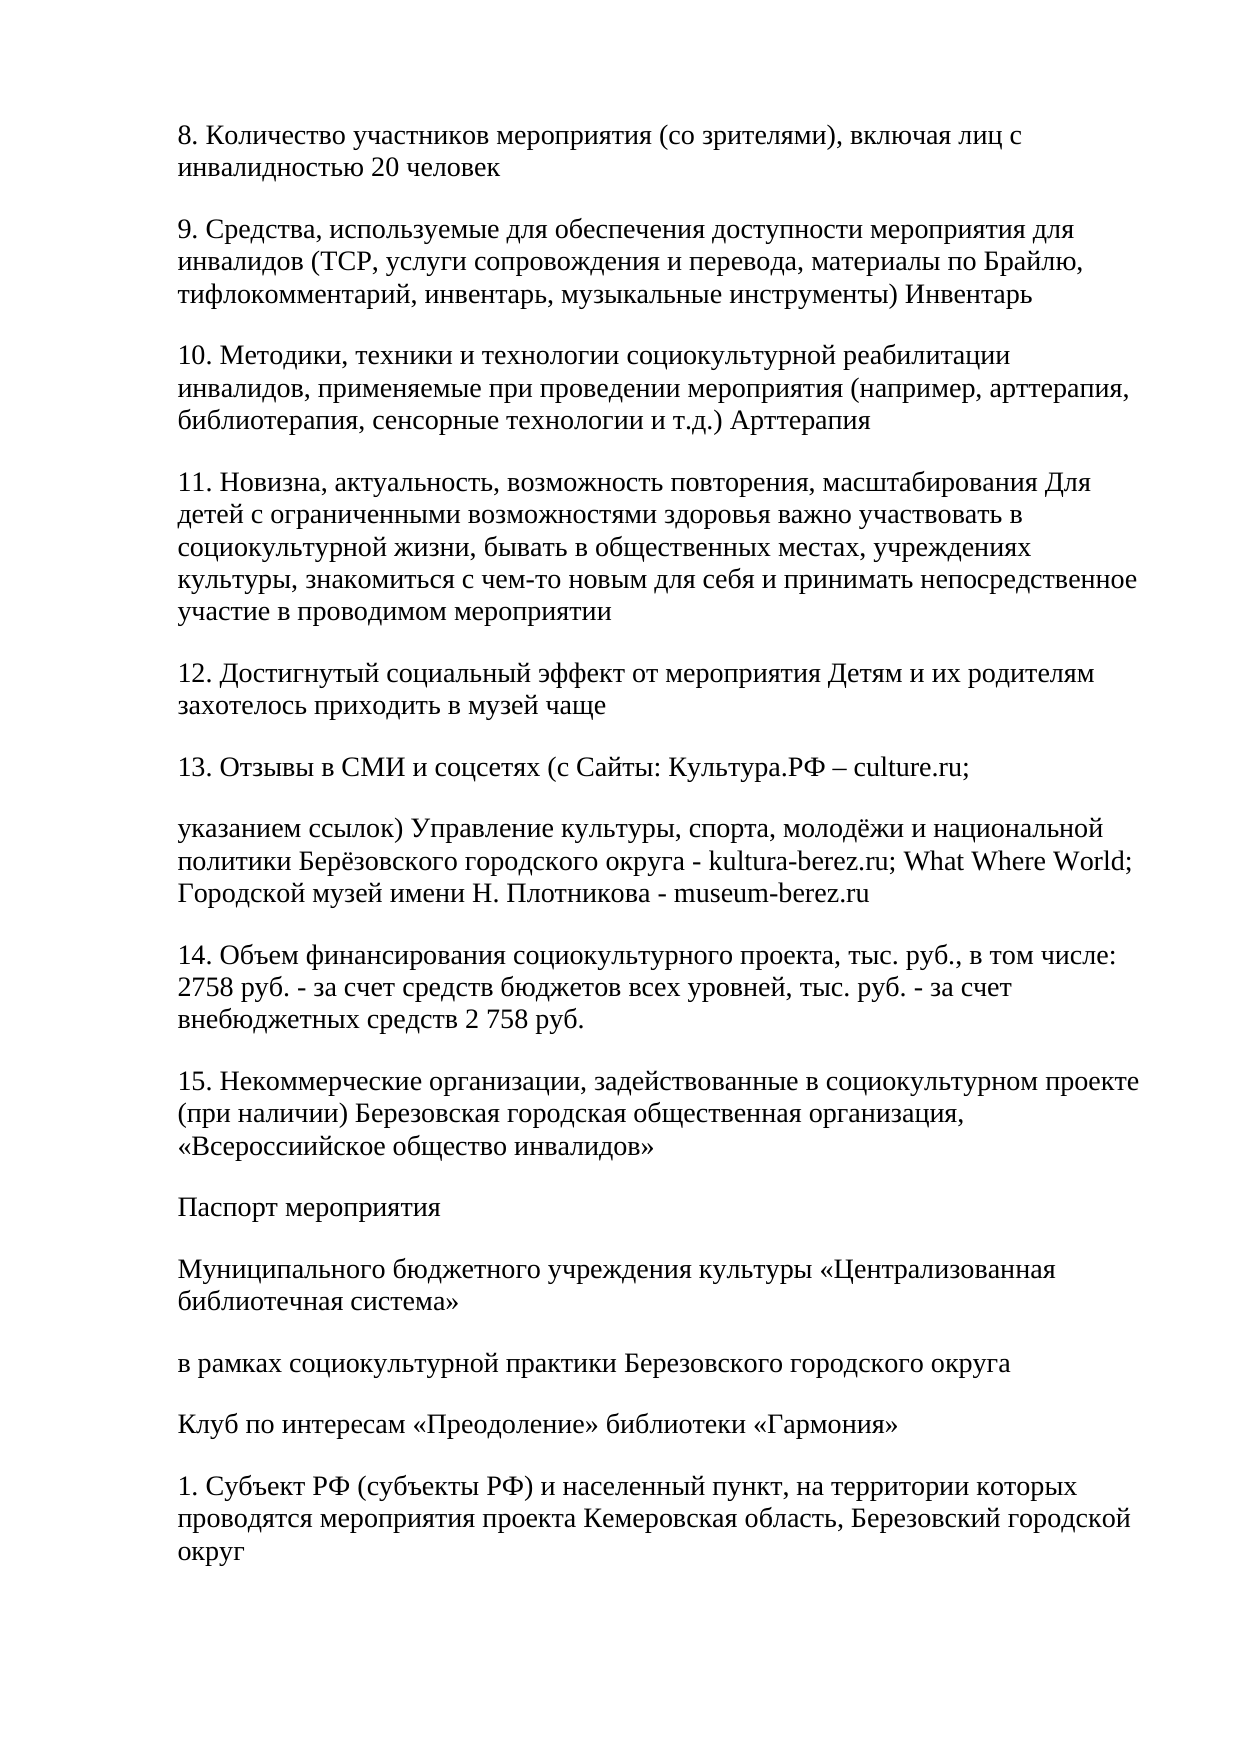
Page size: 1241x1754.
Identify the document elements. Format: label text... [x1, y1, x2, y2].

text указанием ссылок) Управление культуры, спорта, молодёжи и национальной политики Берёзовского городского округа - kultura-berez.ru; What Where World; Городской музей имени Н. Плотникова - museum-berez.ru [177, 811, 1152, 909]
text в рамках социокультурной практики Березовского городского округа [177, 1346, 1152, 1378]
text 1. Субъект РФ (субъекты РФ) и населенный пункт, на территории которых проводятся мероприятия проекта Кемеровская область, Березовский городской округ [177, 1469, 1152, 1566]
text 13. Отзывы в СМИ и соцсетях (с Сайты: Культура.РФ – culture.ru; [177, 750, 1152, 782]
text 14. Объем финансирования социокультурного проекта, тыс. руб., в том числе: 2758 руб. - за счет средств бюджетов всех уровней, тыс. руб. - за счет внебюджетных средств 2 758 руб. [177, 938, 1152, 1035]
text 8. Количество участников мероприятия (со зрителями), включая лиц с инвалидностью 20 человек [177, 118, 1152, 183]
text Паспорт мероприятия [177, 1191, 1152, 1223]
text Клуб по интересам «Преодоление» библиотеки «Гармония» [177, 1408, 1152, 1440]
text Муниципального бюджетного учреждения культуры «Централизованная библиотечная система» [177, 1252, 1152, 1317]
text 15. Некоммерческие организации, задействованные в социокультурном проекте (при наличии) Березовская городская общественная организация, «Всероссиийское общество инвалидов» [177, 1064, 1152, 1161]
text 11. Новизна, актуальность, возможность повторения, масштабирования Для детей с ограниченными возможностями здоровья важно участвовать в социокультурной жизни, бывать в общественных местах, учреждениях культуры, знакомиться с чем-то новым для себя и принимать непосредственное участие в проводимом мероприятии [177, 465, 1152, 627]
text 9. Средства, используемые для обеспечения доступности мероприятия для инвалидов (ТСР, услуги сопровождения и перевода, материалы по Брайлю, тифлокомментарий, инвентарь, музыкальные инструменты) Инвентарь [177, 212, 1152, 309]
text 12. Достигнутый социальный эффект от мероприятия Детям и их родителям захотелось приходить в музей чаще [177, 656, 1152, 721]
text 10. Методики, техники и технологии социокультурной реабилитации инвалидов, применяемые при проведении мероприятия (например, арттерапия, библиотерапия, сенсорные технологии и т.д.) Арттерапия [177, 338, 1152, 436]
